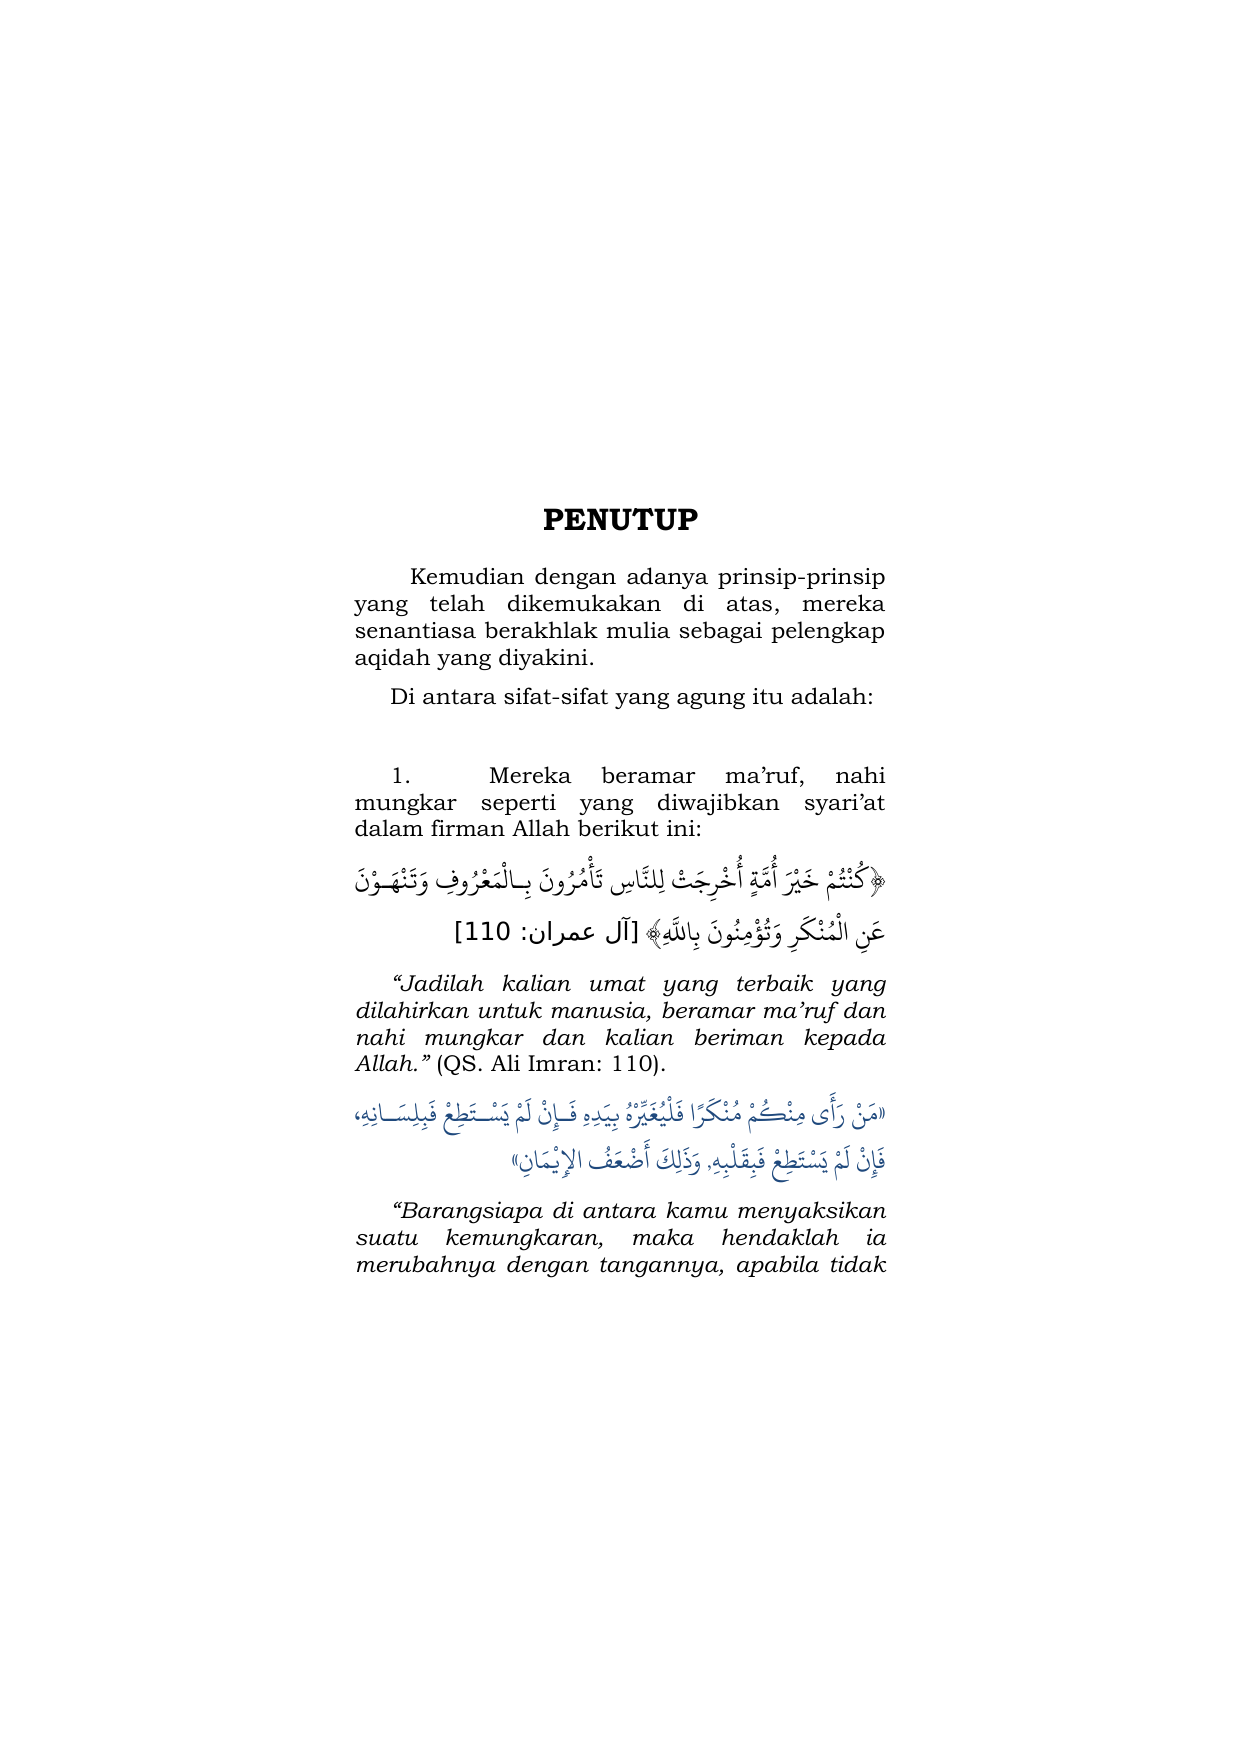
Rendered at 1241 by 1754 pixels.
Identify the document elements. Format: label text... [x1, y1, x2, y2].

text «مَنْ رَأَى مِنْكُمْ مُنْكَرًا فَلْيُغَيِّرْهُ بِيَدِهِ فَإِنْ لَمْ يَسْتَطِعْ فَبِلِسَانِهِ، فَإِنْ لَمْ يَسْتَطِعْ فَبِقَلْبِهِ, وَذَلِكَ أَضْعَفُ الإِيْمَانِ» [354, 1090, 886, 1184]
list Mereka beramar ma’ruf, nahi mungkar seperti yang diwajibkan syari’at dalam firman Allah berikut ini: [354, 762, 886, 842]
text Di antara sifat-sifat yang agung itu adalah: [354, 683, 886, 710]
text Kemudian dengan adanya prinsip-prinsip yang telah dikemukakan di atas, mereka senantiasa berakhlak mulia sebagai pelengkap aqidah yang diyakini. [354, 563, 886, 670]
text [354, 1197, 886, 1278]
text ﴿كُنْتُمْ خَيْرَ أُمَّةٍ أُخْرِجَتْ لِلنَّاسِ تَأْمُرُونَ بِالْمَعْرُوفِ وَتَنْهَوْنَ عَنِ الْمُنْكَرِ وَتُؤْمِنُونَ بِاللَّهِ﴾ [آل عمران: 110] [354, 855, 886, 957]
text PENUTUP [354, 501, 886, 538]
text “Jadilah kalian umat yang terbaik yang dilahirkan untuk manusia, beramar ma’ruf dan nahi mungkar dan kalian beriman kepada Allah.” (QS. Ali Imran: 110). [354, 970, 886, 1077]
